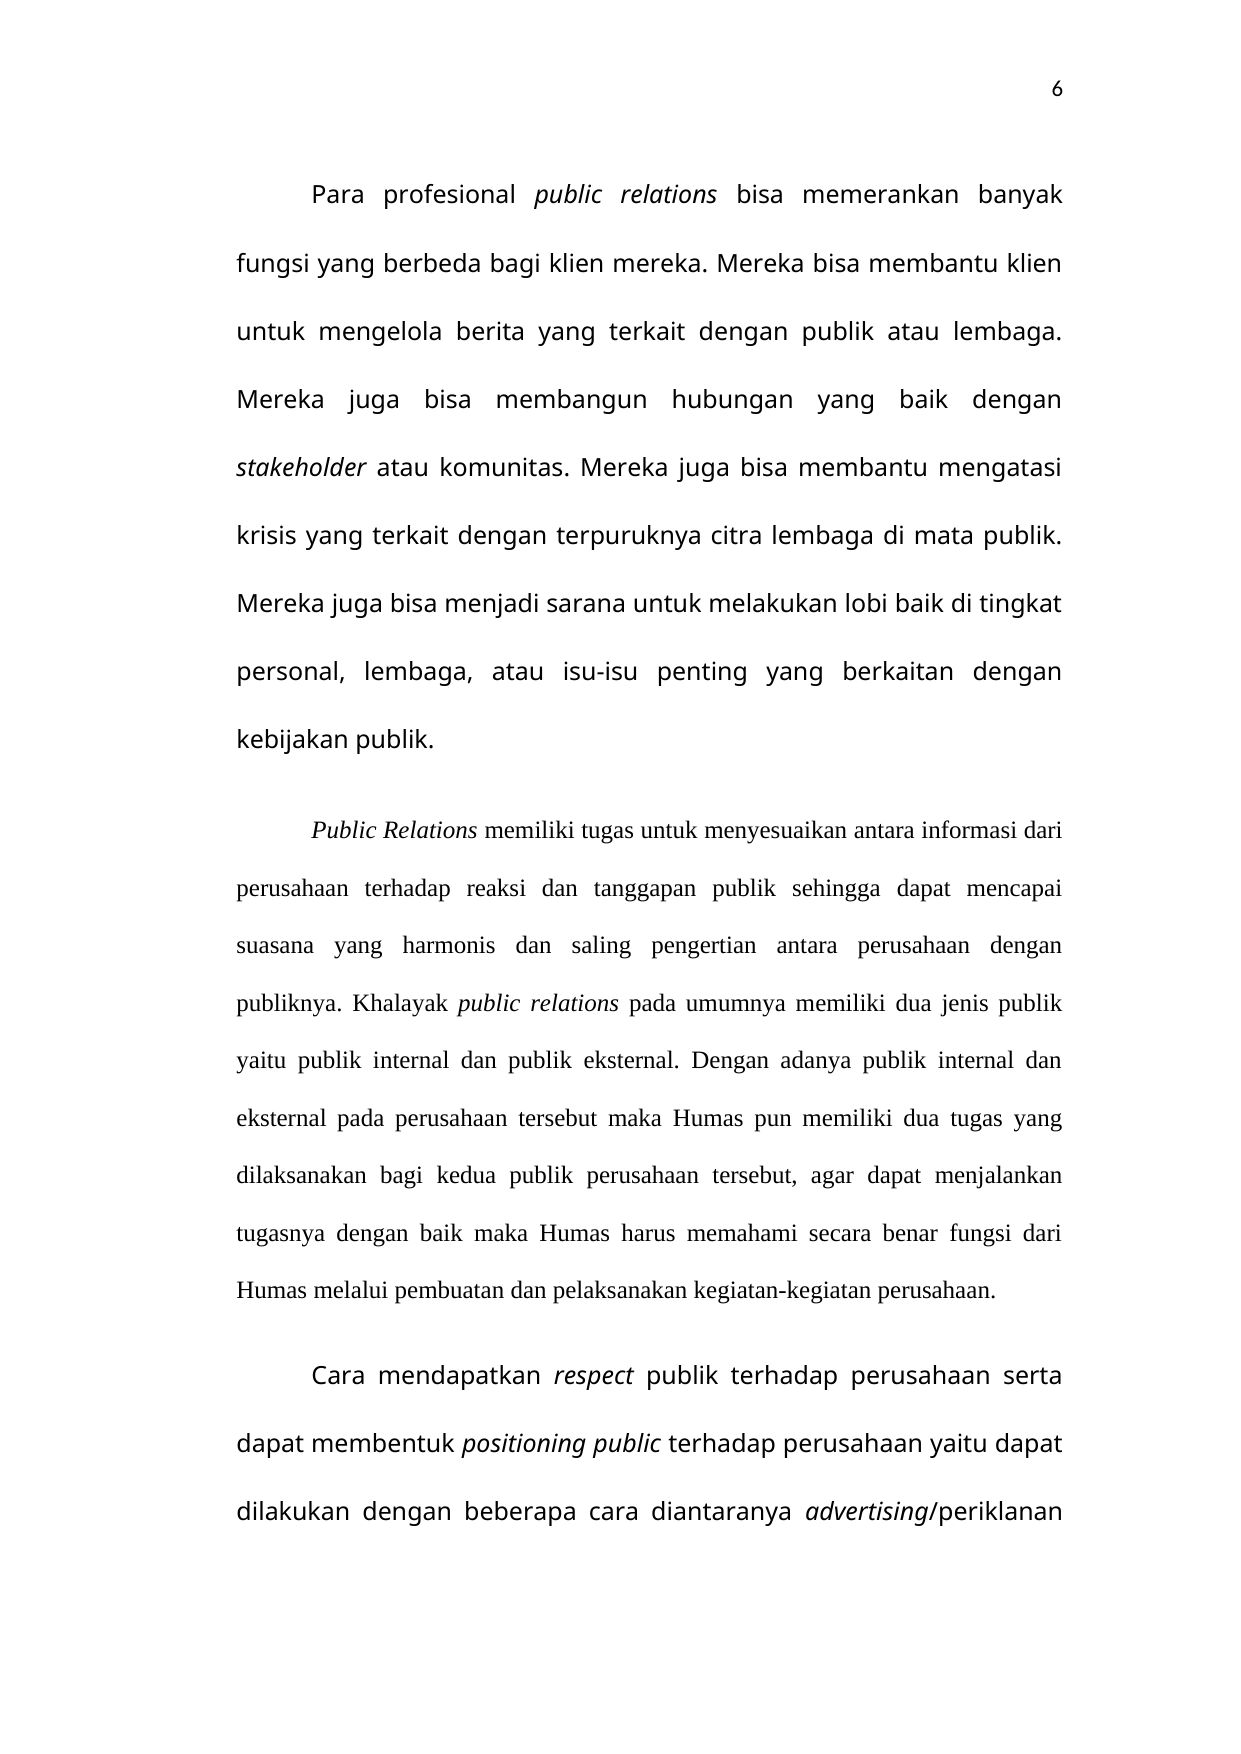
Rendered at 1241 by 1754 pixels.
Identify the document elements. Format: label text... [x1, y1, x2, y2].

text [236, 1358, 1063, 1528]
text Public Relations memiliki tugas untuk menyesuaikan antara informasi dari perusahaan terhadap reaksi dan tanggapan publik sehingga dapat mencapai suasana yang harmonis dan saling pengertian antara perusahaan dengan publiknya. Khalayak public relations pada umumnya memiliki dua jenis publik yaitu publik internal dan publik eksternal. Dengan adanya publik internal dan eksternal pada perusahaan tersebut maka Humas pun memiliki dua tugas yang dilaksanakan bagi kedua publik perusahaan tersebut, agar dapat menjalankan tugasnya dengan baik maka Humas harus memahami secara benar fungsi dari Humas melalui pembuatan dan pelaksanakan kegiatan-kegiatan perusahaan. [236, 815, 1063, 1304]
text Para profesional public relations bisa memerankan banyak fungsi yang berbeda bagi klien mereka. Mereka bisa membantu klien untuk mengelola berita yang terkait dengan publik atau lembaga. Mereka juga bisa membangun hubungan yang baik dengan stakeholder atau komunitas. Mereka juga bisa membantu mengatasi krisis yang terkait dengan terpuruknya citra lembaga di mata publik. Mereka juga bisa menjadi sarana untuk melakukan lobi baik di tingkat personal, lembaga, atau isu-isu penting yang berkaitan dengan kebijakan publik. [236, 177, 1063, 756]
